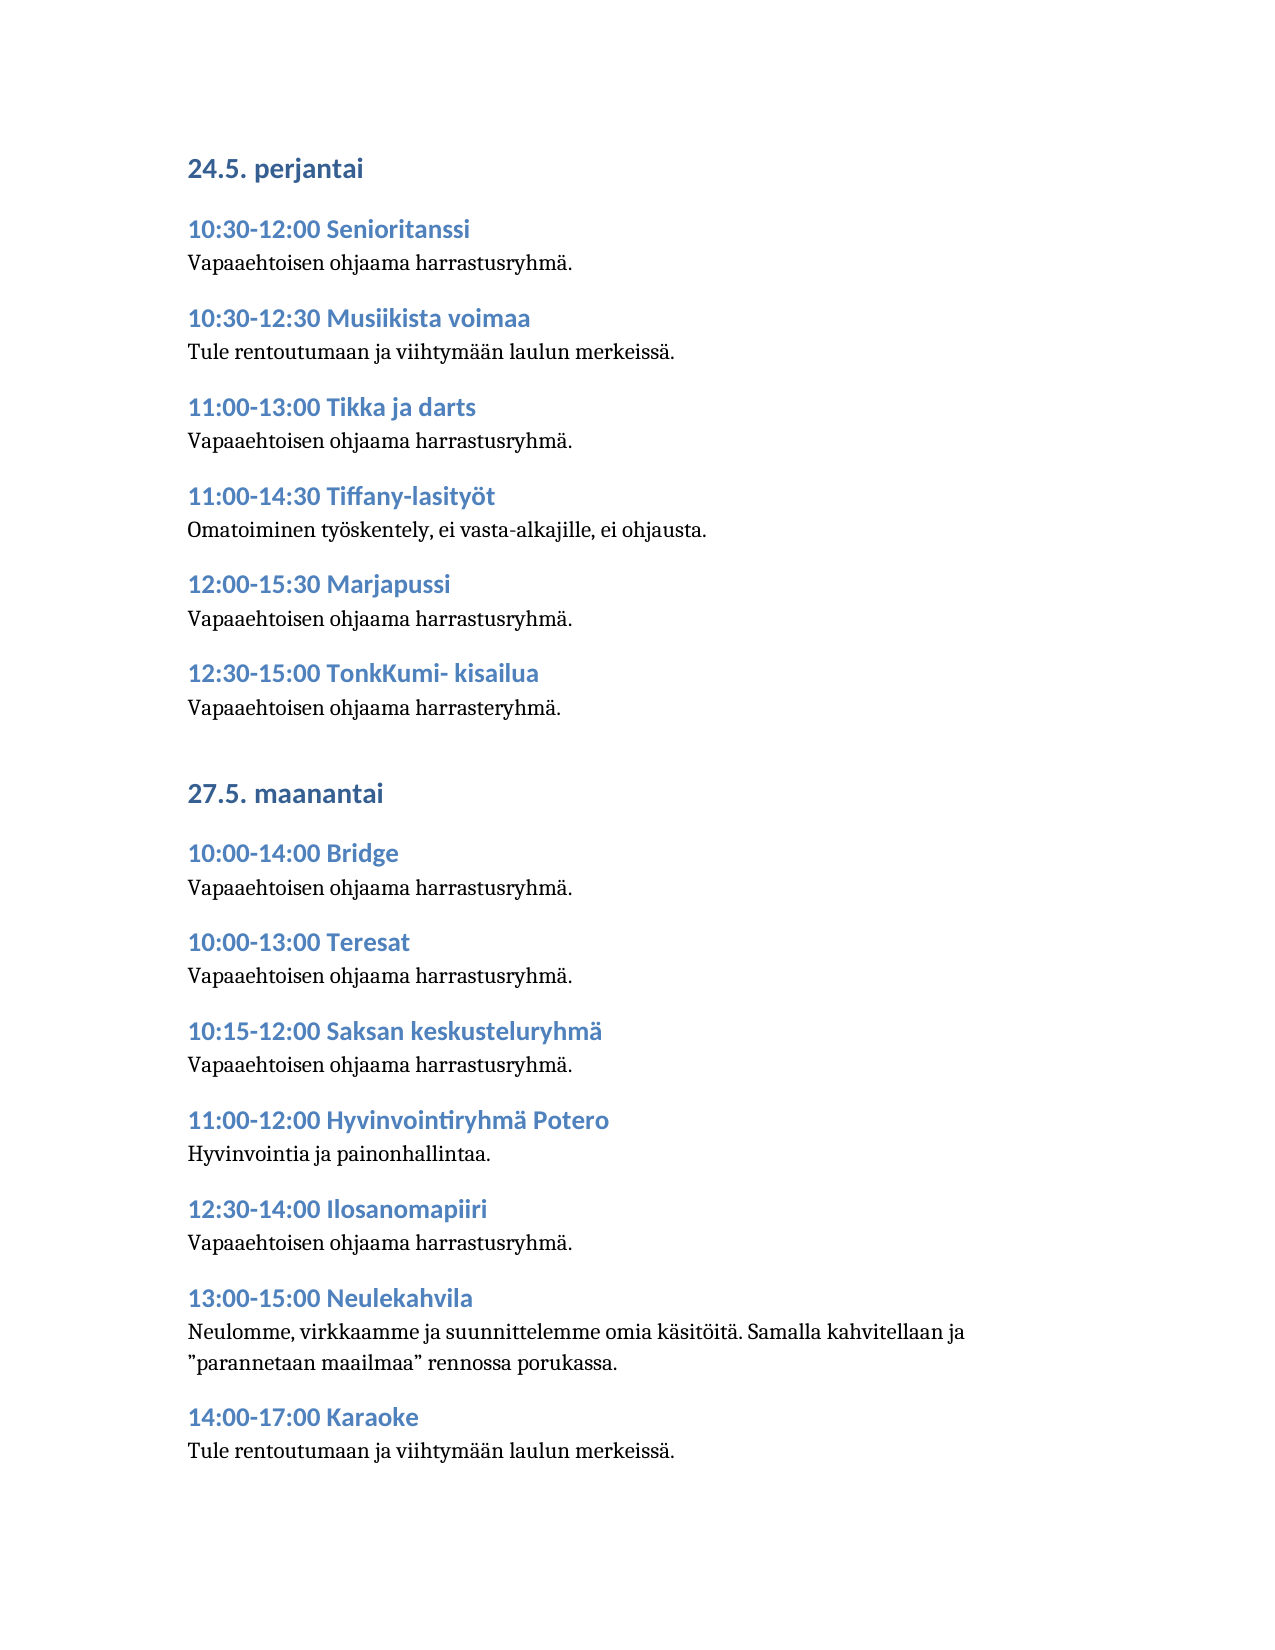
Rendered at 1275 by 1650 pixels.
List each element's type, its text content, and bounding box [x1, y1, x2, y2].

subtitle 10:00-13:00 Teresat [187, 925, 1087, 958]
subtitle 27.5. maanantai [187, 775, 1087, 810]
subtitle 12:00-15:30 Marjapussi [187, 568, 1087, 601]
text Vapaaehtoisen ohjaama harrastusryhmä. [187, 250, 1087, 276]
text Vapaaehtoisen ohjaama harrastusryhmä. [187, 963, 1087, 990]
subtitle 24.5. perjantai [187, 150, 1087, 186]
subtitle 10:15-12:00 Saksan keskusteluryhmä [187, 1014, 1087, 1047]
text Tule rentoutumaan ja viihtymään laulun merkeissä. [187, 1438, 1087, 1465]
text Vapaaehtoisen ohjaama harrastusryhmä. [187, 1230, 1087, 1257]
subtitle 13:00-15:00 Neulekahvila [187, 1281, 1087, 1314]
text Hyvinvointia ja painonhallintaa. [187, 1141, 1087, 1168]
text Vapaaehtoisen ohjaama harrasteryhmä. [187, 694, 1087, 721]
text Vapaaehtoisen ohjaama harrastusryhmä. [187, 428, 1087, 454]
text Neulomme, virkkaamme ja suunnittelemme omia käsitöitä. Samalla kahvitellaan ja ”parannetaan maailmaa” rennossa porukassa. [187, 1319, 1087, 1376]
subtitle 10:30-12:30 Musiikista voimaa [187, 301, 1087, 334]
text Omatoiminen työskentely, ei vasta-alkajille, ei ohjausta. [187, 517, 1087, 543]
subtitle 10:30-12:00 Senioritanssi [187, 212, 1087, 245]
subtitle 10:00-14:00 Bridge [187, 836, 1087, 869]
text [187, 339, 1087, 365]
subtitle 11:00-12:00 Hyvinvointiryhmä Potero [187, 1103, 1087, 1136]
text Vapaaehtoisen ohjaama harrastusryhmä. [187, 606, 1087, 632]
subtitle 11:00-14:30 Tiffany-lasityöt [187, 479, 1087, 512]
text Vapaaehtoisen ohjaama harrastusryhmä. [187, 1052, 1087, 1079]
text Vapaaehtoisen ohjaama harrastusryhmä. [187, 874, 1087, 901]
subtitle 12:30-15:00 TonkKumi- kisailua [187, 657, 1087, 689]
subtitle 12:30-14:00 Ilosanomapiiri [187, 1192, 1087, 1225]
subtitle 11:00-13:00 Tikka ja darts [187, 390, 1087, 423]
subtitle 14:00-17:00 Karaoke [187, 1400, 1087, 1433]
